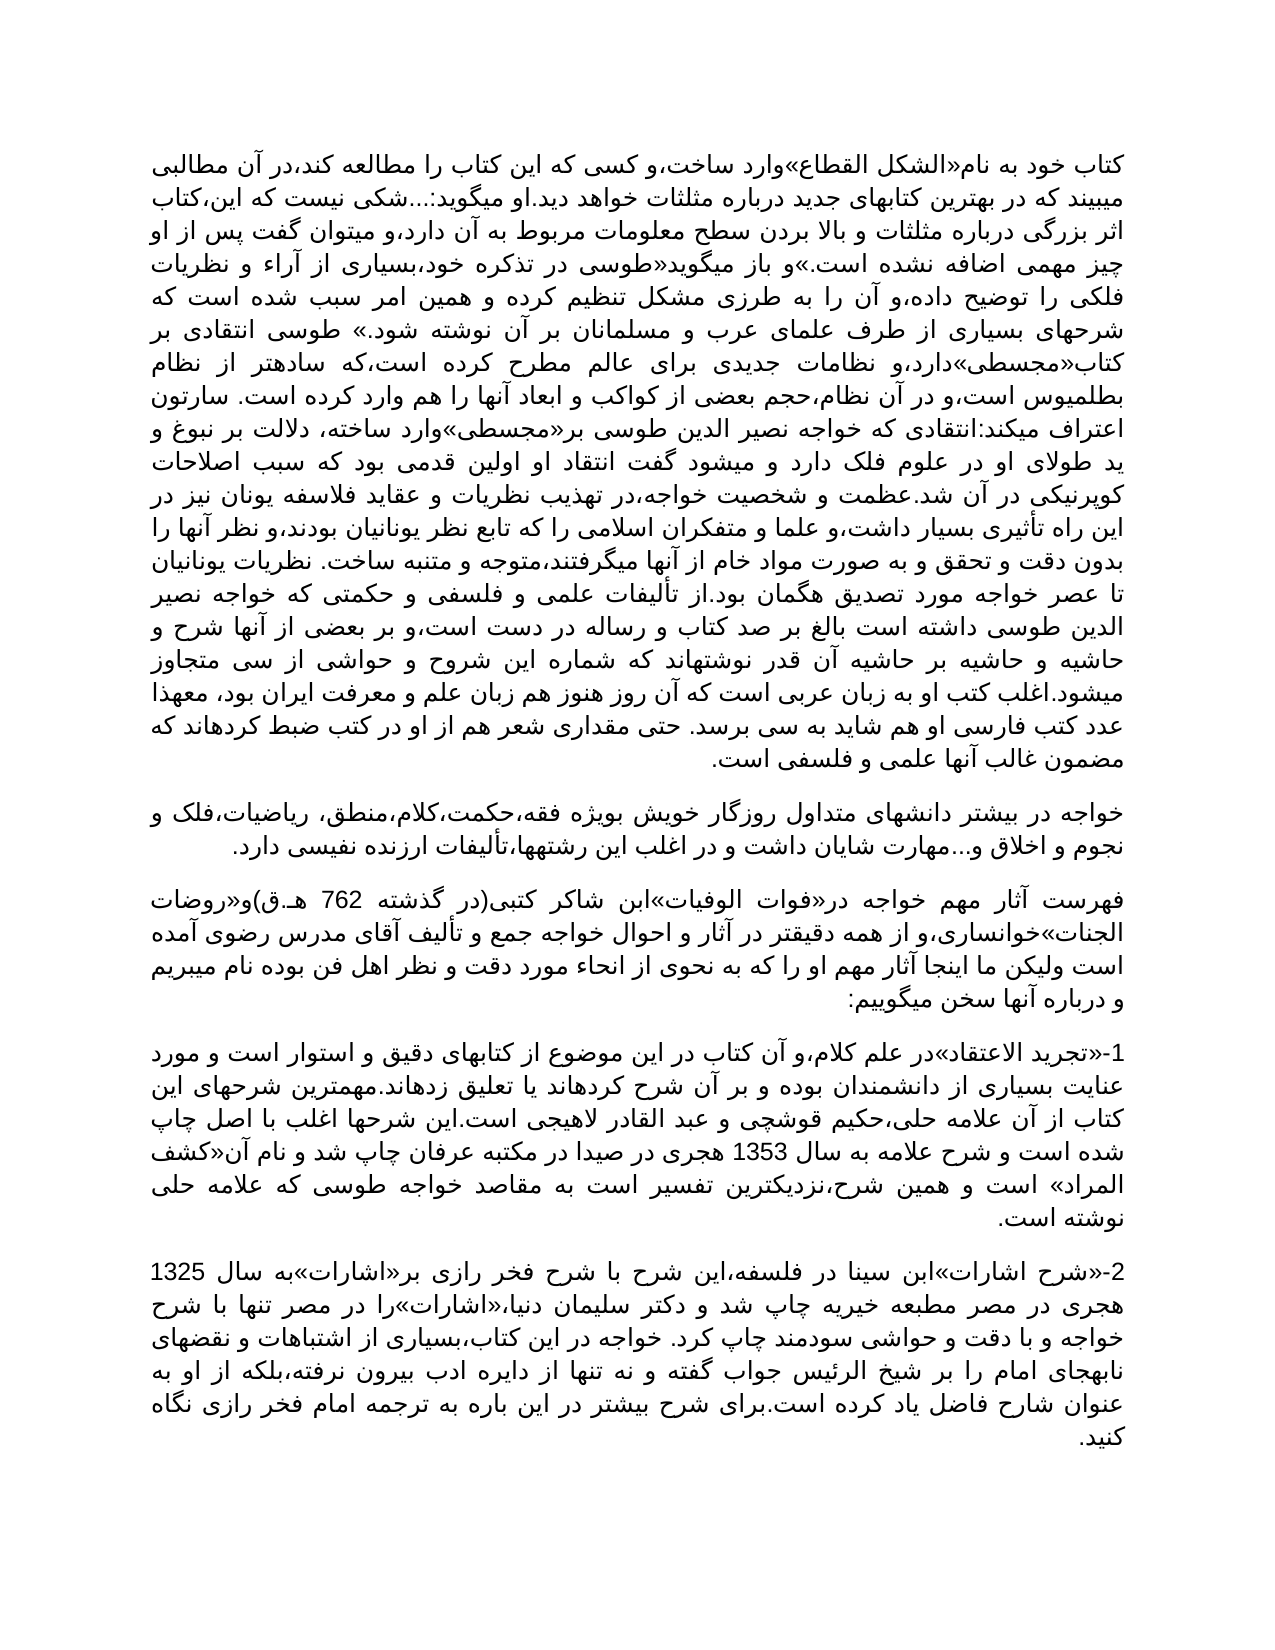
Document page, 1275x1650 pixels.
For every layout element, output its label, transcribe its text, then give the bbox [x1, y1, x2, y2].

text فهرست آثار مهم خواجه در«فوات الوفیات»ابن‏ شاکر کتبی(در گذشته 762 هـ.ق)و«روضات‏ الجنات»خوانساری،و از همه دقیق‏تر در آثار و احوال خواجه جمع و تألیف آقای مدرس رضوی‏ آمده است ولیکن ما اینجا آثار مهم او را که به نحوی‏ از انحاء مورد دقت و نظر اهل فن بوده نام می‏بریم‏ و درباره آنها سخن می‏گوییم: [150, 885, 1125, 1013]
text خواجه در بیشتر دانش‏های متداول روزگار خویش بویژه فقه،حکمت،کلام،منطق، ریاضیات،فلک و نجوم و اخلاق و...مهارت‏ شایان داشت و در اغلب این رشته‏ها،تألیفات‏ ارزنده نفیسی دارد. [150, 798, 1125, 860]
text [150, 150, 1125, 773]
text 2-«شرح اشارات»ابن سینا در فلسفه،این شرح‏ با شرح فخر رازی بر«اشارات»به سال 1325 هجری در مصر مطبعه خیریه چاپ شد و دکتر سلیمان دنیا،«اشارات»را در مصر تنها با شرح‏ خواجه و با دقت و حواشی سودمند چاپ کرد. خواجه در این کتاب،بسیاری از اشتباهات و نقض‏های نابه‏جای امام را بر شیخ الرئیس جواب‏ گفته و نه تنها از دایره ادب بیرون نرفته،بلکه از او به‏ عنوان شارح فاضل یاد کرده است.برای شرح بیشتر در این باره به ترجمه امام فخر رازی نگاه کنید. [150, 1257, 1125, 1451]
text 1-«تجرید الاعتقاد»در علم کلام،و آن کتاب‏ در این موضوع از کتاب‏های دقیق و استوار است و مورد عنایت بسیاری از دانشمندان بوده و بر آن شرح‏ کرده‏اند یا تعلیق زده‏اند.مهمترین شرح‏های این‏ کتاب از آن علامه حلی،حکیم قوشچی و عبد القادر لاهیجی است.این شرح‏ها اغلب با اصل چاپ شده‏ است و شرح علامه به سال 1353 هجری در صیدا در مکتبه عرفان چاپ شد و نام آن«کشف المراد» است و همین شرح،نزدیک‏ترین تفسیر است به‏ مقاصد خواجه طوسی که علامه حلی نوشته است. [150, 1038, 1125, 1232]
